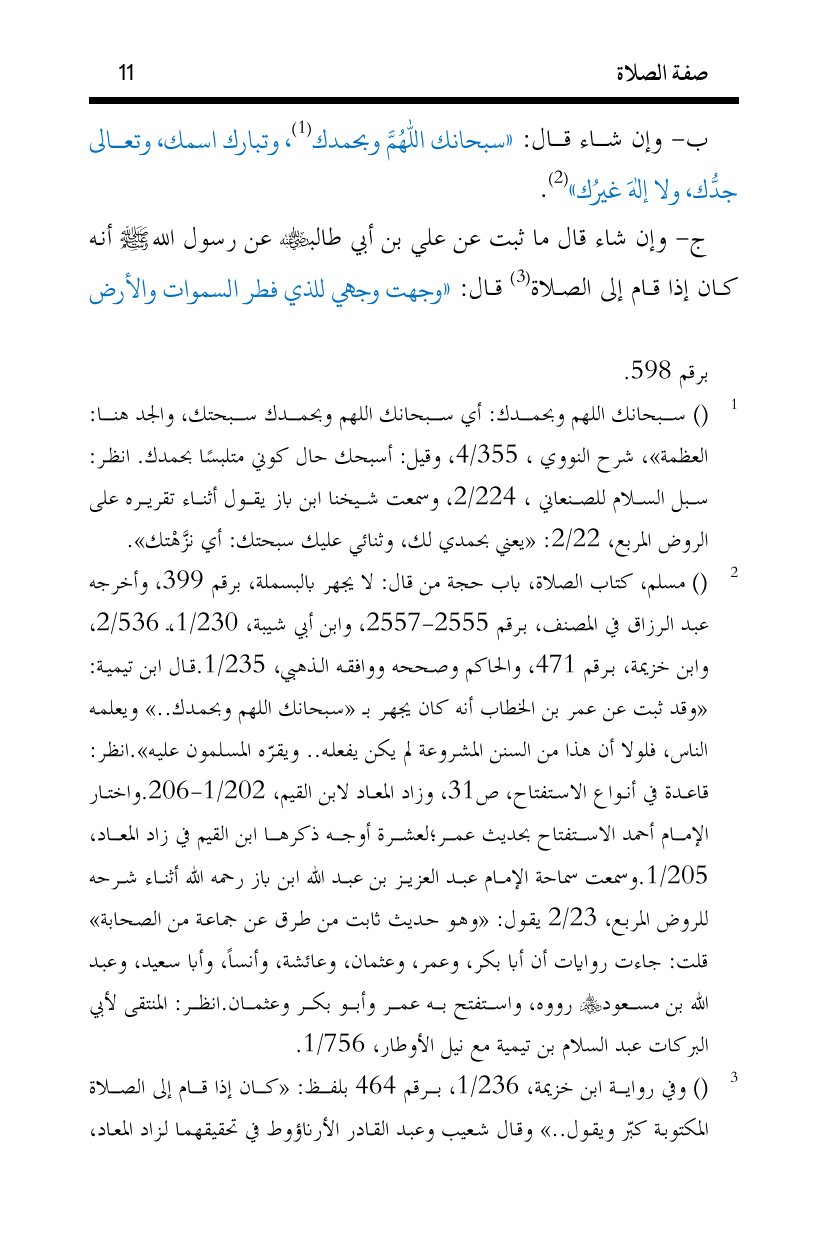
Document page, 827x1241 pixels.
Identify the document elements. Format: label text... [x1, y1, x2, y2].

text ب- وإن شاء قال: «سبحانك اللهم وبحمدك()، وتبارك اسمك، وتعالى جدُّك، ولا إلهَ غيرُك»(). [89, 115, 738, 215]
text ج- وإن شاء قال ما ثبت عن علي بن أبي طالبس عن رسول الله ج أنه كان إذا قام إلى الصلاة() قال: «وجهت وجهي للذي فطر السموات والأرض حنيفًا مسلمًا وما أنا من المشركين، إن صلاتي ونُسُكي، ومحياي، ومماتي لله رب العالمين، لا شريك له وبذلك أمرت وأنا من المسلمين، اللهم أنت الملك لا إله إلا أنت، أنت ربي وأنا عبدك، ظلمت نفسي واعترفت بذنبي فاغفر لي ذنوبي جميعًا، إنه لا يغفر الذنوب إلا أنت، واهدني لأحسن الأخلاق لا يهدي لأحسنها إلا أنت، واصرف عني سيئها لا يصرف عني سيئها إلا أنت، لبيك، وسعديك، والخير كله بيديك، والشر ليس إليك، أنا بك وإليك، تباركت وتعاليت، أستغفرك وأتوب إليك»(). وإن شاء قال ما ثبت عن النبي ج من الأنواع الأخرى في الاستفتاح(). [89, 215, 738, 314]
